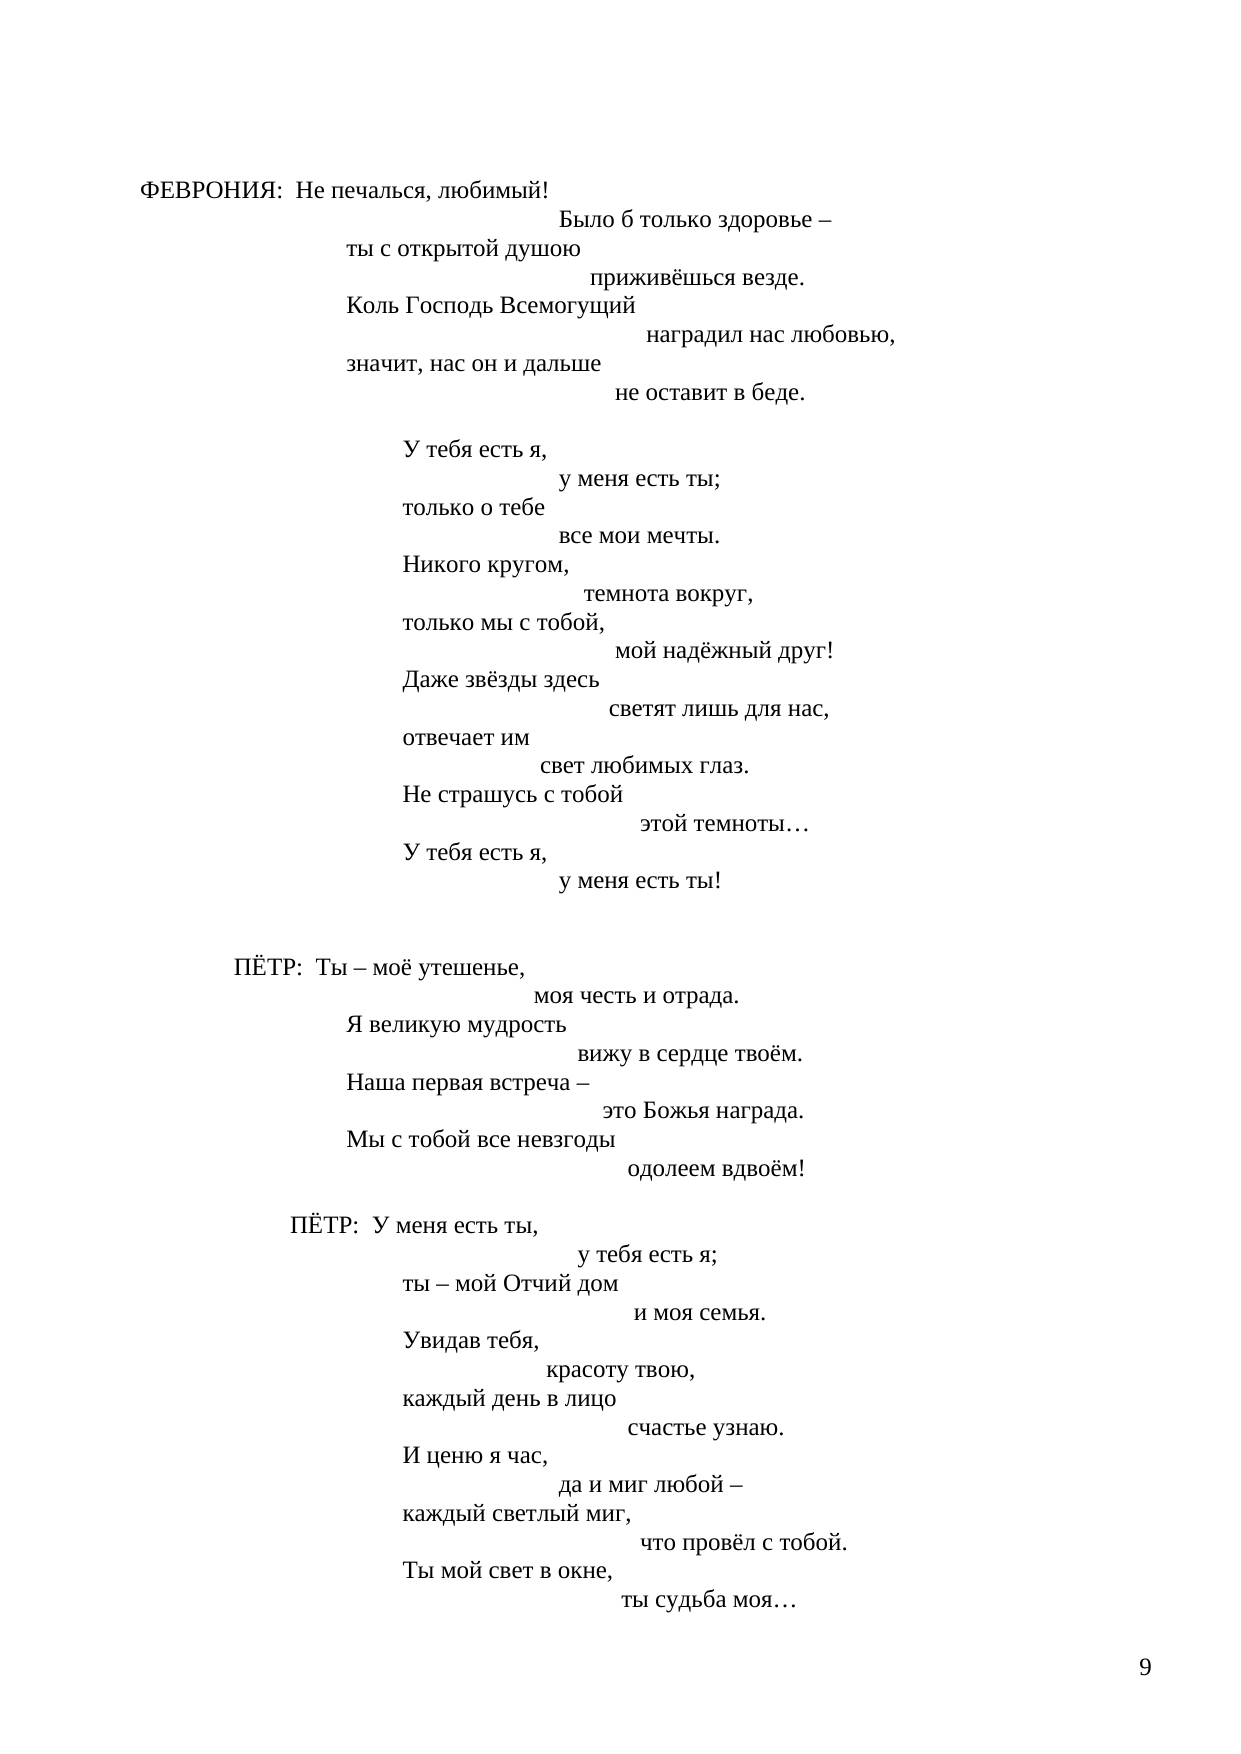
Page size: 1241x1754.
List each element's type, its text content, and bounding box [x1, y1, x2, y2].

text У тебя есть я, [177, 837, 1152, 866]
text ПЁТР: Ты – моё утешенье, [177, 952, 1152, 981]
text Мы с тобой все невзгоды [177, 1124, 1152, 1153]
text темнота вокруг, [177, 578, 1152, 607]
text свет любимых глаз. [177, 751, 1152, 779]
text светят лишь для нас, [177, 693, 1152, 722]
text ты – мой Отчий дом [177, 1268, 1152, 1297]
text одолеем вдвоём! [177, 1153, 1152, 1182]
text ты судьба моя… [177, 1584, 1152, 1613]
text отвечает им [177, 722, 1152, 751]
text значит, нас он и дальше [177, 348, 1152, 377]
text каждый день в лицо [177, 1383, 1152, 1412]
text да и миг любой – [177, 1469, 1152, 1498]
text что провёл с тобой. [177, 1527, 1152, 1556]
text Ты мой свет в окне, [177, 1556, 1152, 1584]
text Не страшусь с тобой [177, 779, 1152, 808]
text приживёшься везде. [177, 262, 1152, 291]
text у меня есть ты! [177, 866, 1152, 894]
text только мы с тобой, [177, 607, 1152, 636]
text Наша первая встреча – [177, 1067, 1152, 1096]
text Было б только здоровье – [140, 204, 1152, 233]
text ПЁТР: У меня есть ты, [177, 1211, 1152, 1239]
text моя честь и отрада. [177, 981, 1152, 1009]
text наградил нас любовью, [177, 319, 1152, 348]
text ФЕВРОНИЯ: Не печалься, любимый! [140, 176, 1152, 204]
text вижу в сердце твоём. [177, 1038, 1152, 1067]
text у меня есть ты; [177, 463, 1152, 492]
text только о тебе [177, 492, 1152, 521]
text ты с открытой душою [177, 233, 1152, 262]
text и моя семья. [177, 1297, 1152, 1326]
text счастье узнаю. [177, 1412, 1152, 1441]
text это Божья награда. [177, 1096, 1152, 1124]
text красоту твою, [177, 1354, 1152, 1383]
text не оставит в беде. [177, 377, 1152, 406]
text Никого кругом, [177, 549, 1152, 578]
text Увидав тебя, [177, 1326, 1152, 1354]
text У тебя есть я, [177, 434, 1152, 463]
text все мои мечты. [177, 521, 1152, 549]
text И ценю я час, [177, 1441, 1152, 1469]
text у тебя есть я; [177, 1239, 1152, 1268]
text мой надёжный друг! [177, 636, 1152, 664]
text этой темноты… [177, 808, 1152, 837]
text каждый светлый миг, [177, 1498, 1152, 1527]
text Я великую мудрость [177, 1009, 1152, 1038]
text Даже звёзды здесь [177, 664, 1152, 693]
text Коль Господь Всемогущий [177, 291, 1152, 319]
